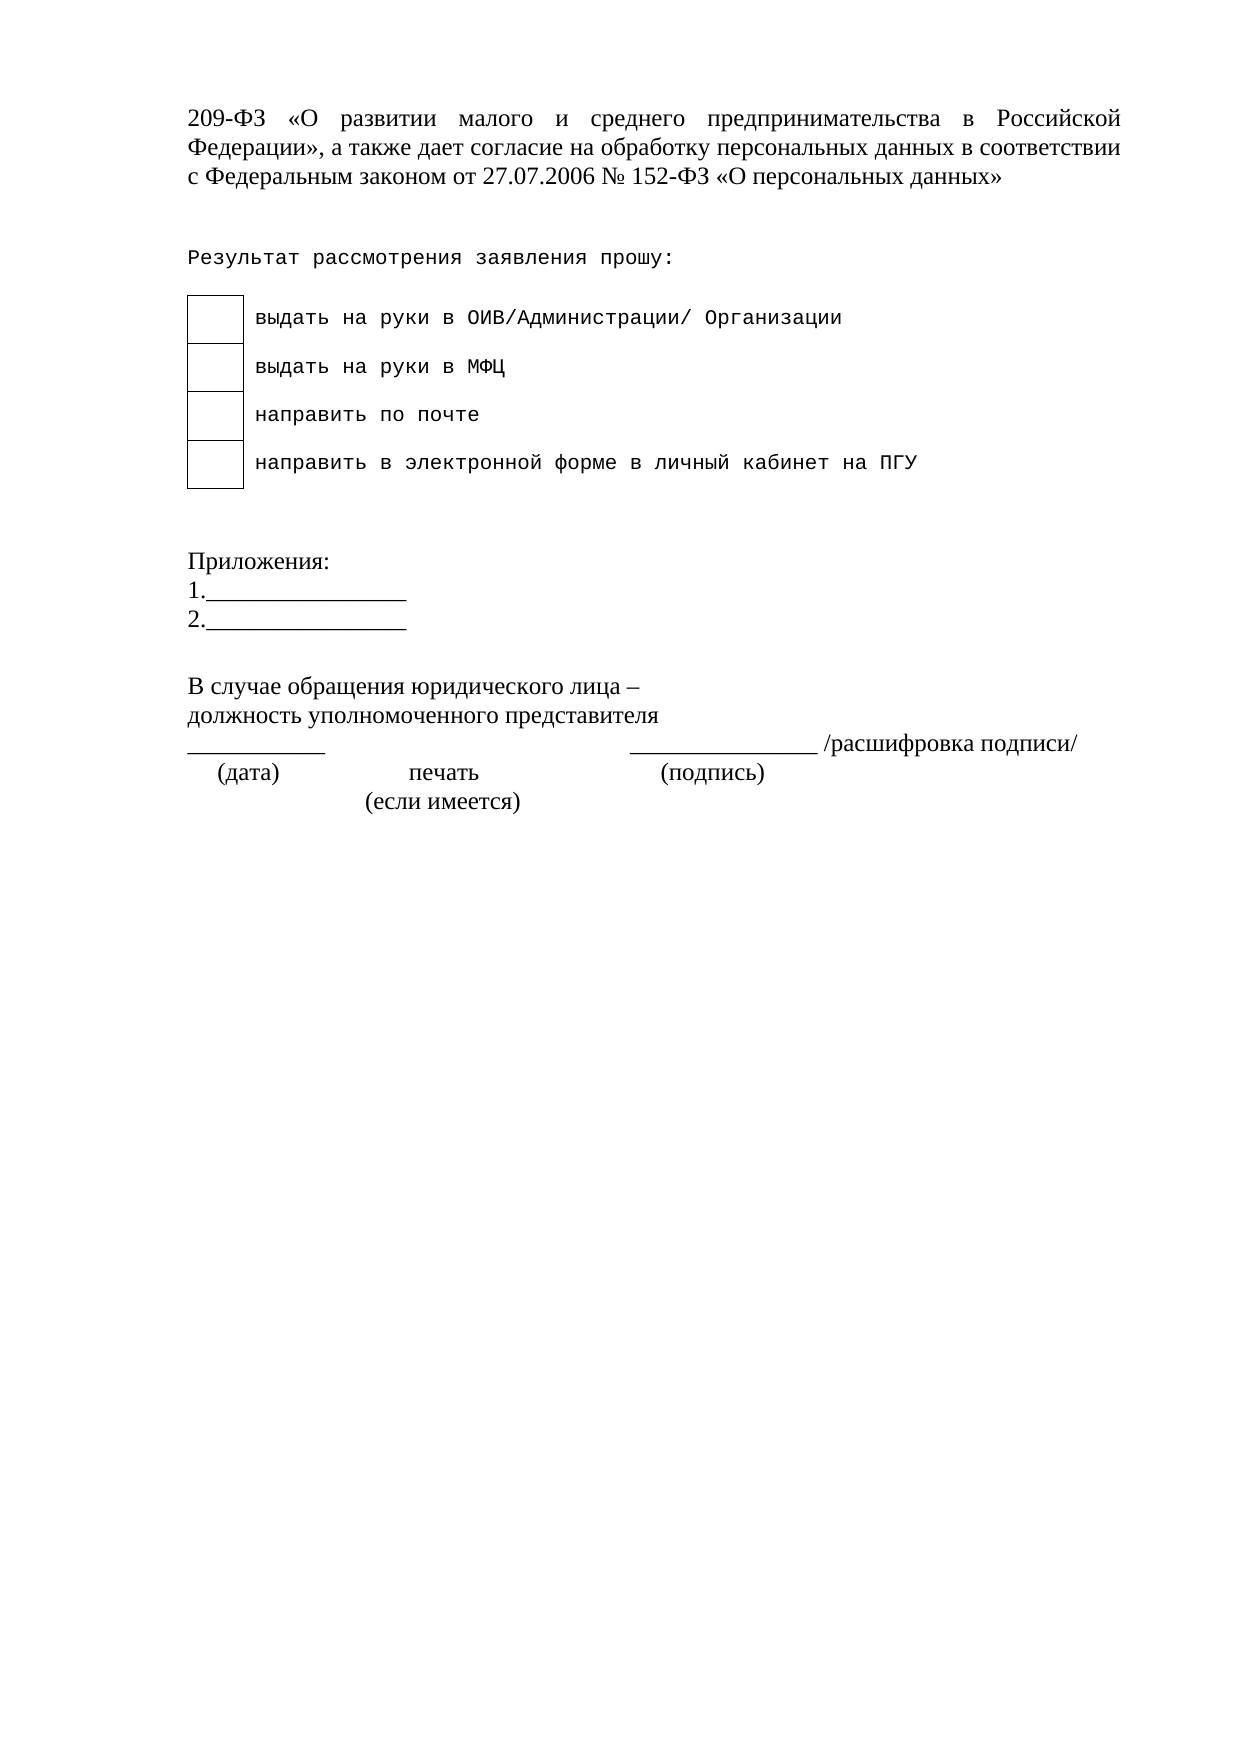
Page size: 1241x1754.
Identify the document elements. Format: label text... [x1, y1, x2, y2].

text ___________ _______________ /расшифровка подписи/ [187, 728, 1122, 757]
table_cell выдать на руки в МФЦ [244, 343, 1206, 391]
text должность уполномоченного представителя [187, 700, 1122, 728]
text (если имеется) [187, 786, 1122, 815]
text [187, 103, 1122, 190]
table_header [188, 296, 243, 343]
text 1.________________ [187, 575, 1122, 604]
text Результат рассмотрения заявления прошу: [187, 247, 1122, 271]
text В случае обращения юридического лица – [187, 671, 1122, 700]
table_cell направить по почте [244, 391, 1206, 439]
table_cell [188, 392, 243, 439]
table_header выдать на руки в ОИВ/Администрации/ Организации [244, 295, 1206, 343]
text Приложения: [187, 546, 1122, 575]
table_cell направить в электронной форме в личный кабинет на ПГУ [244, 440, 1206, 488]
text 2.________________ [187, 604, 1122, 633]
text (дата) печать (подпись) [187, 757, 1122, 786]
table_cell [188, 344, 243, 391]
table_cell [188, 441, 243, 488]
